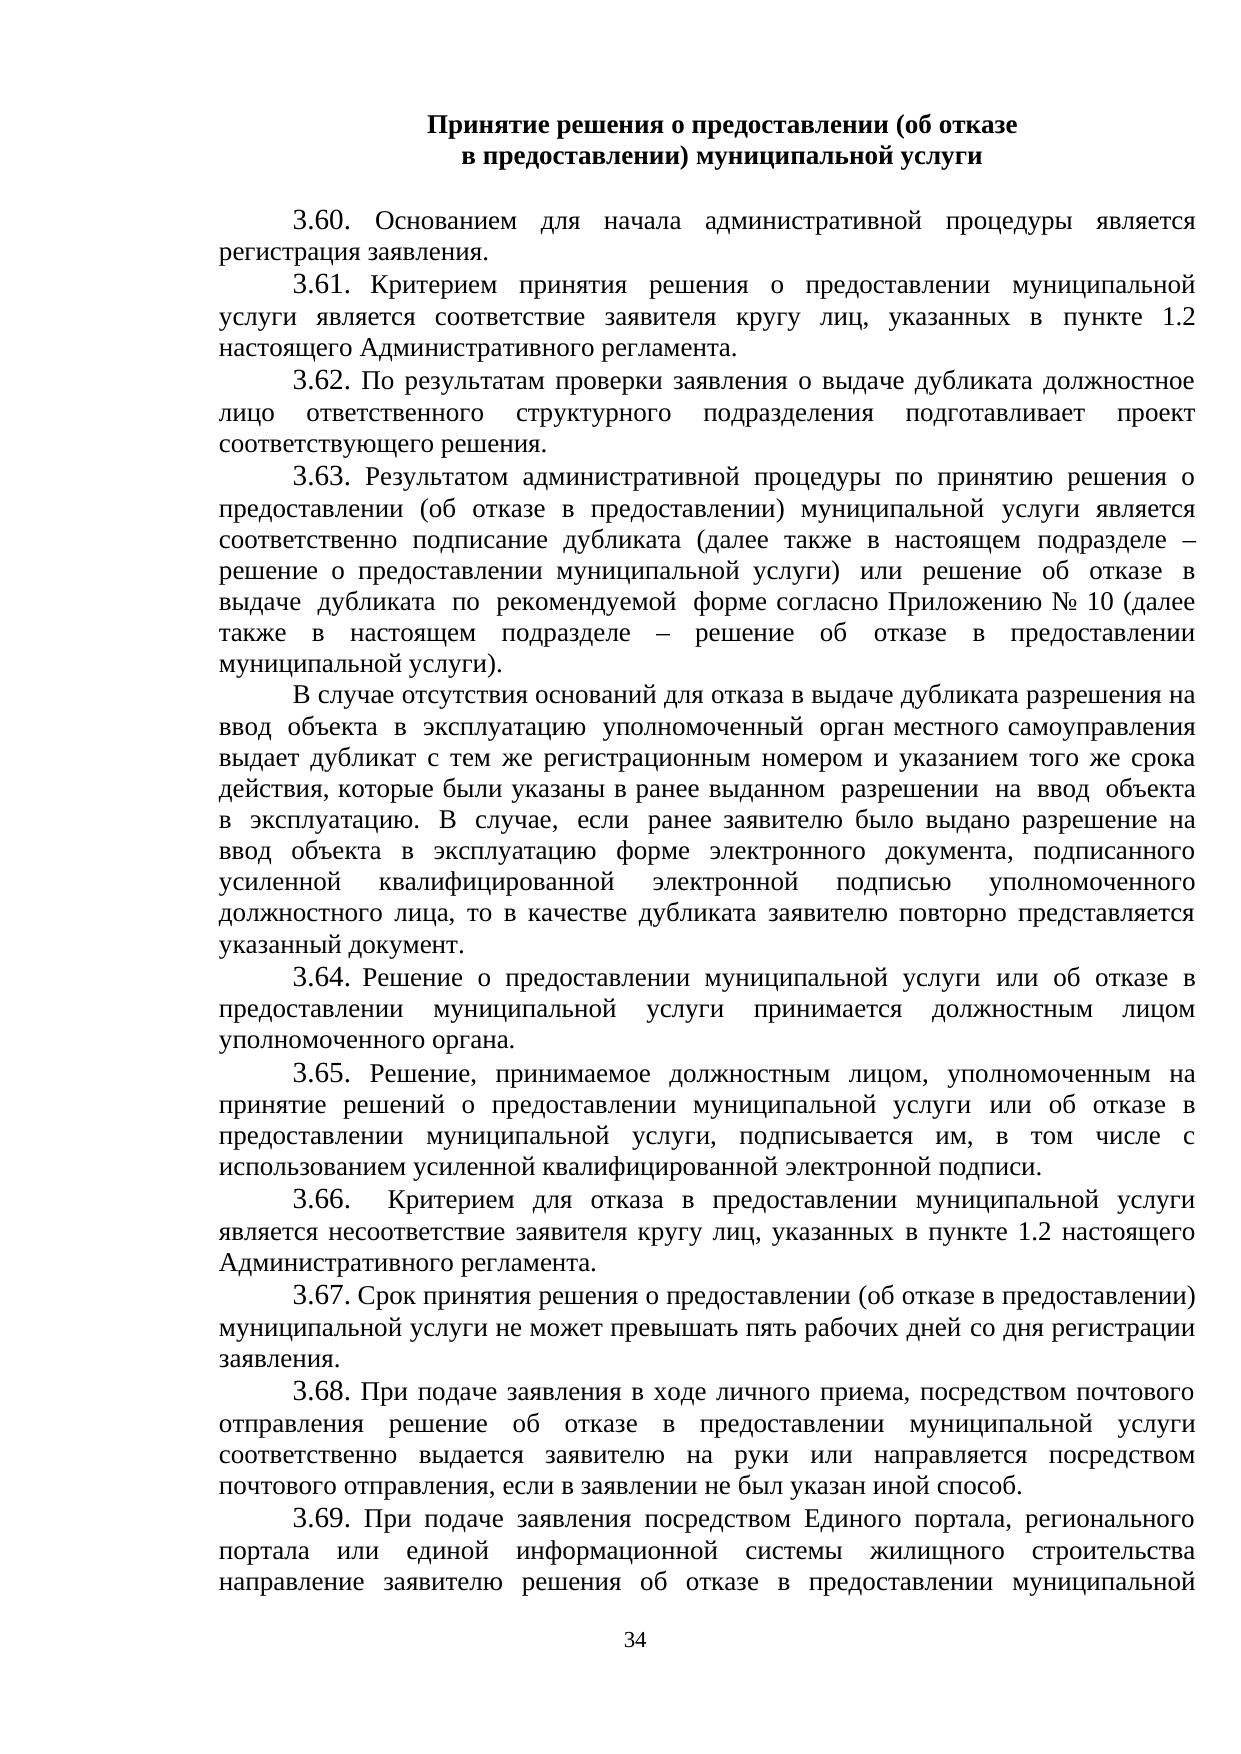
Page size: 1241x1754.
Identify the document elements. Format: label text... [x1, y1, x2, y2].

list Срок принятия решения о предоставлении (об отказе в предоставлении) муниципальной услуги не может превышать пять рабочих дней со дня регистрации заявления. [219, 1277, 1196, 1373]
list По результатам проверки заявления о выдаче дубликата должностное лицо ответственного структурного подразделения подготавливает проект соответствующего решения. [219, 362, 1196, 458]
list При подаче заявления в ходе личного приема, посредством почтового отправления решение об отказе в предоставлении муниципальной услуги соответственно выдается заявителю на руки или направляется посредством почтового отправления, если в заявлении не был указан иной способ. [219, 1373, 1196, 1500]
text в предоставлении) муниципальной услуги [298, 139, 1145, 171]
list Решение, принимаемое должностным лицом, уполномоченным на принятие решений о предоставлении муниципальной услуги или об отказе в предоставлении муниципальной услуги, подписывается им, в том числе с использованием усиленной квалифицированной электронной подписи. [219, 1055, 1196, 1182]
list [219, 1500, 1196, 1596]
list Критерием для отказа в предоставлении муниципальной услуги является несоответствие заявителя кругу лиц, указанных в пункте 1.2 настоящего Административного регламента. [219, 1182, 1196, 1277]
list Результатом административной процедуры по принятию решения о предоставлении (об отказе в предоставлении) муниципальной услуги является соответственно подписание дубликата (далее также в настоящем подразделе – решение о предоставлении муниципальной услуги) или решение об отказе в выдаче дубликата по рекомендуемой форме согласно Приложению № 10 (далее также в настоящем подразделе – решение об отказе в предоставлении муниципальной услуги). [219, 458, 1196, 678]
list Критерием принятия решения о предоставлении муниципальной услуги является соответствие заявителя кругу лиц, указанных в пункте 1.2 настоящего Административного регламента. [219, 266, 1196, 362]
text В случае отсутствия оснований для отказа в выдаче дубликата разрешения на ввод объекта в эксплуатацию уполномоченный орган местного самоуправления выдает дубликат с тем же регистрационным номером и указанием того же срока действия, которые были указаны в ранее выданном разрешении на ввод объекта в эксплуатацию. В случае, если ранее заявителю было выдано разрешение на ввод объекта в эксплуатацию форме электронного документа, подписанного усиленной квалифицированной электронной подписью уполномоченного должностного лица, то в качестве дубликата заявителю повторно представляется указанный документ. [219, 678, 1196, 959]
list Решение о предоставлении муниципальной услуги или об отказе в предоставлении муниципальной услуги принимается должностным лицом уполномоченного органа. [219, 959, 1196, 1055]
list Основанием для начала административной процедуры является регистрация заявления. [219, 202, 1196, 266]
subtitle Принятие решения о предоставлении (об отказе [346, 108, 1098, 139]
